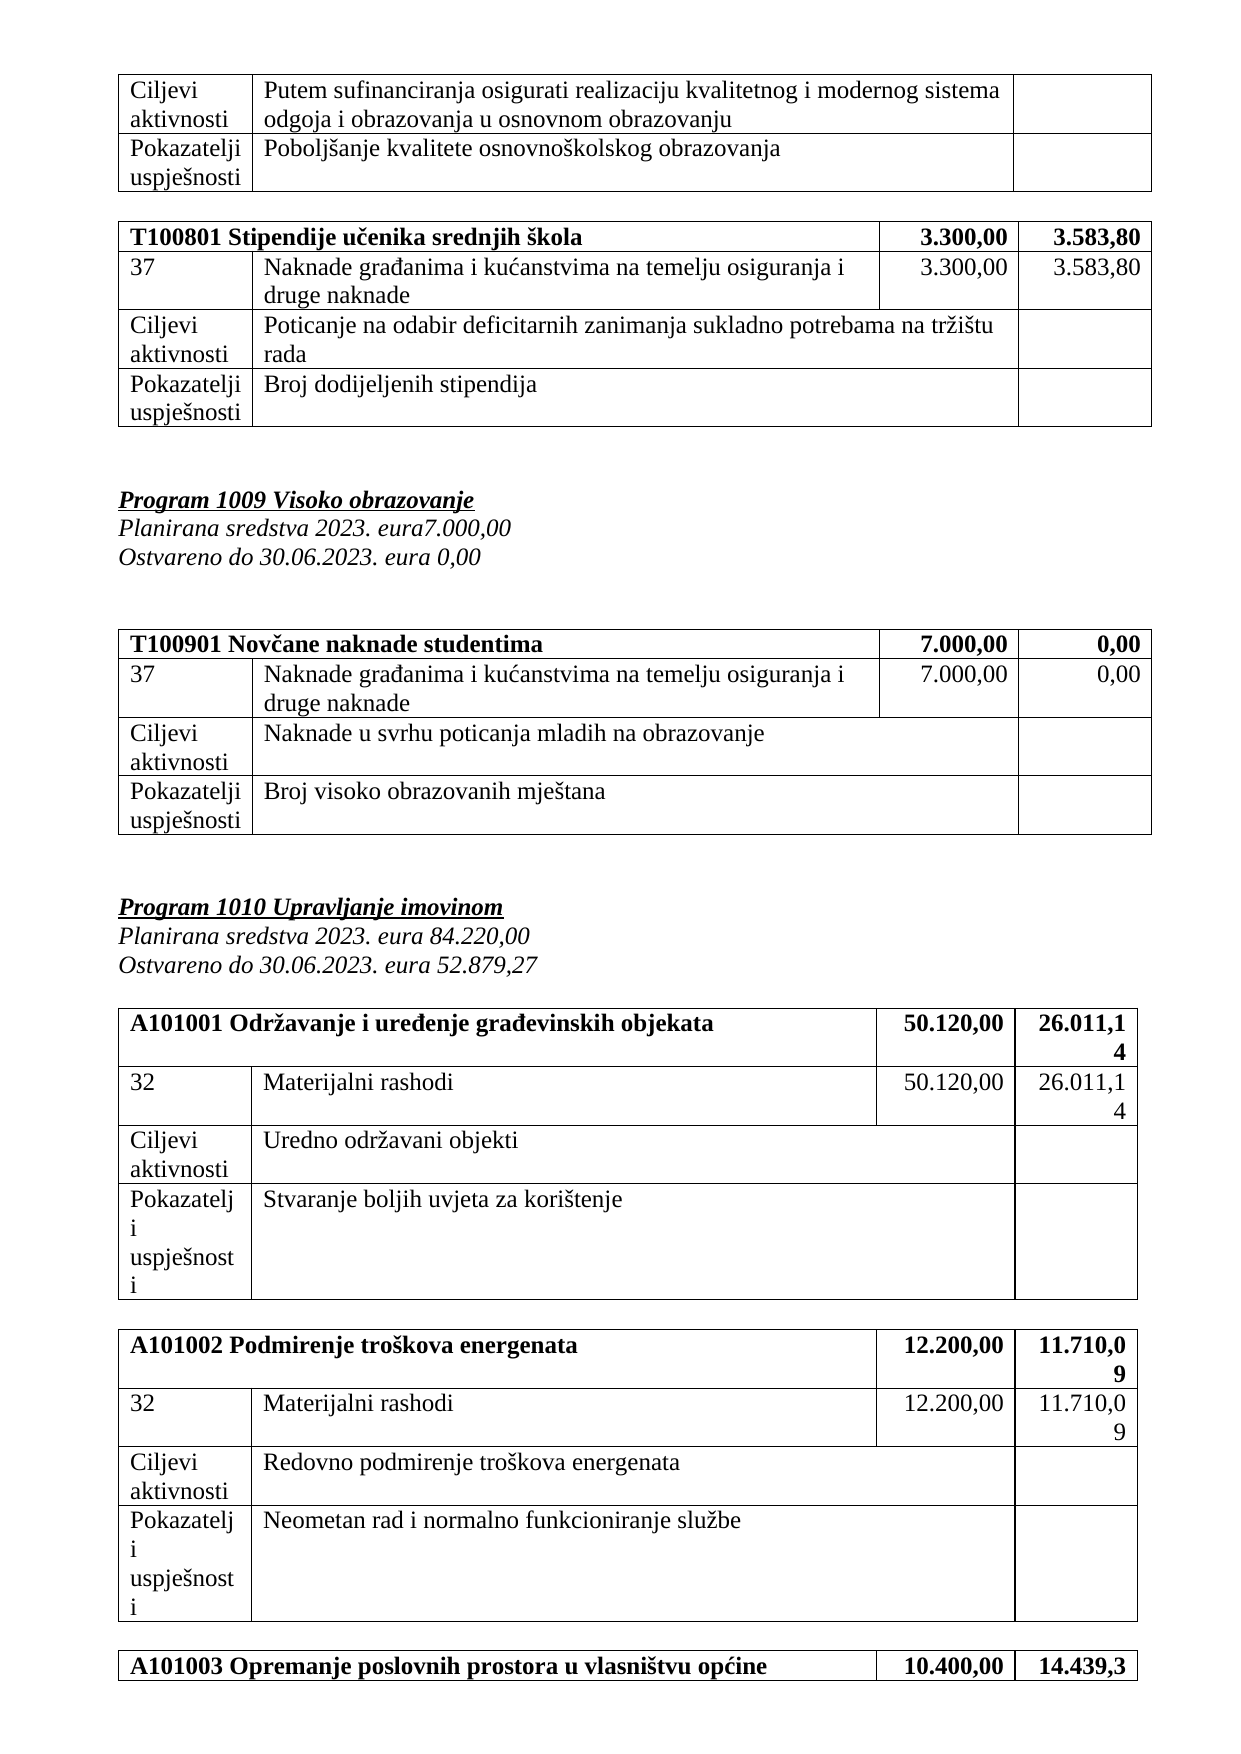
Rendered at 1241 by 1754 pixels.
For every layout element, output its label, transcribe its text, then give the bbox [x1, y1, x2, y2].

table_cell Materijalni rashodi [252, 1067, 876, 1124]
table_cell 32 [119, 1067, 251, 1124]
table_header A101001 Održavanje i uređenje građevinskih objekata [119, 1009, 876, 1066]
table_cell Naknade u svrhu poticanja mladih na obrazovanje [253, 718, 1018, 775]
table_cell [1016, 1506, 1137, 1621]
table_header 26.011,14 [1016, 1009, 1137, 1066]
table_cell Uredno održavani objekti [252, 1126, 1014, 1183]
table_cell Pokazatelji uspješnosti [119, 369, 252, 426]
table_cell [1016, 1126, 1137, 1183]
table_cell 50.120,00 [877, 1067, 1014, 1124]
table_cell Naknade građanima i kućanstvima na temelju osiguranja i druge naknade [253, 659, 879, 717]
text Planirana sredstva 2023. eura 84.220,00 [118, 921, 1122, 950]
table_cell [1019, 718, 1151, 775]
table_header 12.200,00 [877, 1330, 1014, 1387]
table_cell [1019, 776, 1151, 834]
table_cell Neometan rad i normalno funkcioniranje službe [252, 1506, 1014, 1621]
table_cell 26.011,14 [1016, 1067, 1137, 1124]
table_cell Poboljšanje kvalitete osnovnoškolskog obrazovanja [253, 134, 1013, 191]
table_header 14.439,34 [1016, 1651, 1137, 1680]
text Planirana sredstva 2023. eura7.000,00 [118, 513, 1122, 542]
table_header 10.400,00 [877, 1651, 1014, 1680]
table_header 0,00 [1019, 630, 1151, 658]
table_cell [1019, 310, 1151, 368]
table_cell 3.583,80 [1019, 252, 1151, 309]
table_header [119, 1651, 876, 1680]
text Ostvareno do 30.06.2023. eura 0,00 [118, 542, 1122, 571]
table_cell 37 [119, 659, 252, 717]
table_header 11.710,09 [1016, 1330, 1137, 1387]
text Program 1009 Visoko obrazovanje [118, 485, 1122, 513]
table_cell [1019, 369, 1151, 426]
table_cell [1016, 1447, 1137, 1504]
table_cell Ciljevi aktivnosti [119, 1126, 251, 1183]
table_header A101002 Podmirenje troškova energenata [119, 1330, 876, 1387]
table_cell 12.200,00 [877, 1389, 1014, 1446]
table_cell [1016, 1184, 1137, 1299]
table_header 3.583,80 [1019, 222, 1151, 251]
text Program 1010 Upravljanje imovinom [118, 892, 1122, 921]
table_cell 32 [119, 1389, 251, 1446]
table_cell Materijalni rashodi [252, 1389, 876, 1446]
table_cell Stvaranje boljih uvjeta za korištenje [252, 1184, 1014, 1299]
table_cell 37 [119, 252, 252, 309]
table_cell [119, 134, 252, 191]
table_cell Broj dodijeljenih stipendija [253, 369, 1018, 426]
table_header T100801 Stipendije učenika srednjih škola [119, 222, 879, 251]
table_header 50.120,00 [877, 1009, 1014, 1066]
table_cell Pokazatelji uspješnosti [119, 1506, 251, 1621]
table_cell Broj visoko obrazovanih mještana [253, 776, 1018, 834]
table_cell Redovno podmirenje troškova energenata [252, 1447, 1014, 1504]
table_cell 11.710,09 [1016, 1389, 1137, 1446]
table_cell Ciljevi aktivnosti [119, 310, 252, 368]
table_cell Ciljevi aktivnosti [119, 1447, 251, 1504]
table_cell [1014, 75, 1151, 132]
table_cell Pokazatelji uspješnosti [119, 776, 252, 834]
table_header 7.000,00 [880, 630, 1018, 658]
table_cell Poticanje na odabir deficitarnih zanimanja sukladno potrebama na tržištu rada [253, 310, 1018, 368]
table_cell 7.000,00 [880, 659, 1018, 717]
table_cell [1014, 134, 1151, 191]
table_cell 3.300,00 [880, 252, 1018, 309]
table_cell Putem sufinanciranja osigurati realizaciju kvalitetnog i modernog sistema odgoja i obrazovanja u osnovnom obrazovanju [253, 75, 1013, 132]
table_header 3.300,00 [880, 222, 1018, 251]
table_cell Pokazatelji uspješnosti [119, 1184, 251, 1299]
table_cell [253, 252, 879, 309]
table_cell Ciljevi aktivnosti [119, 718, 252, 775]
table_header T100901 Novčane naknade studentima [119, 630, 879, 658]
table_cell Ciljevi aktivnosti [119, 75, 252, 132]
text Ostvareno do 30.06.2023. eura 52.879,27 [118, 950, 1122, 979]
table_cell 0,00 [1019, 659, 1151, 717]
